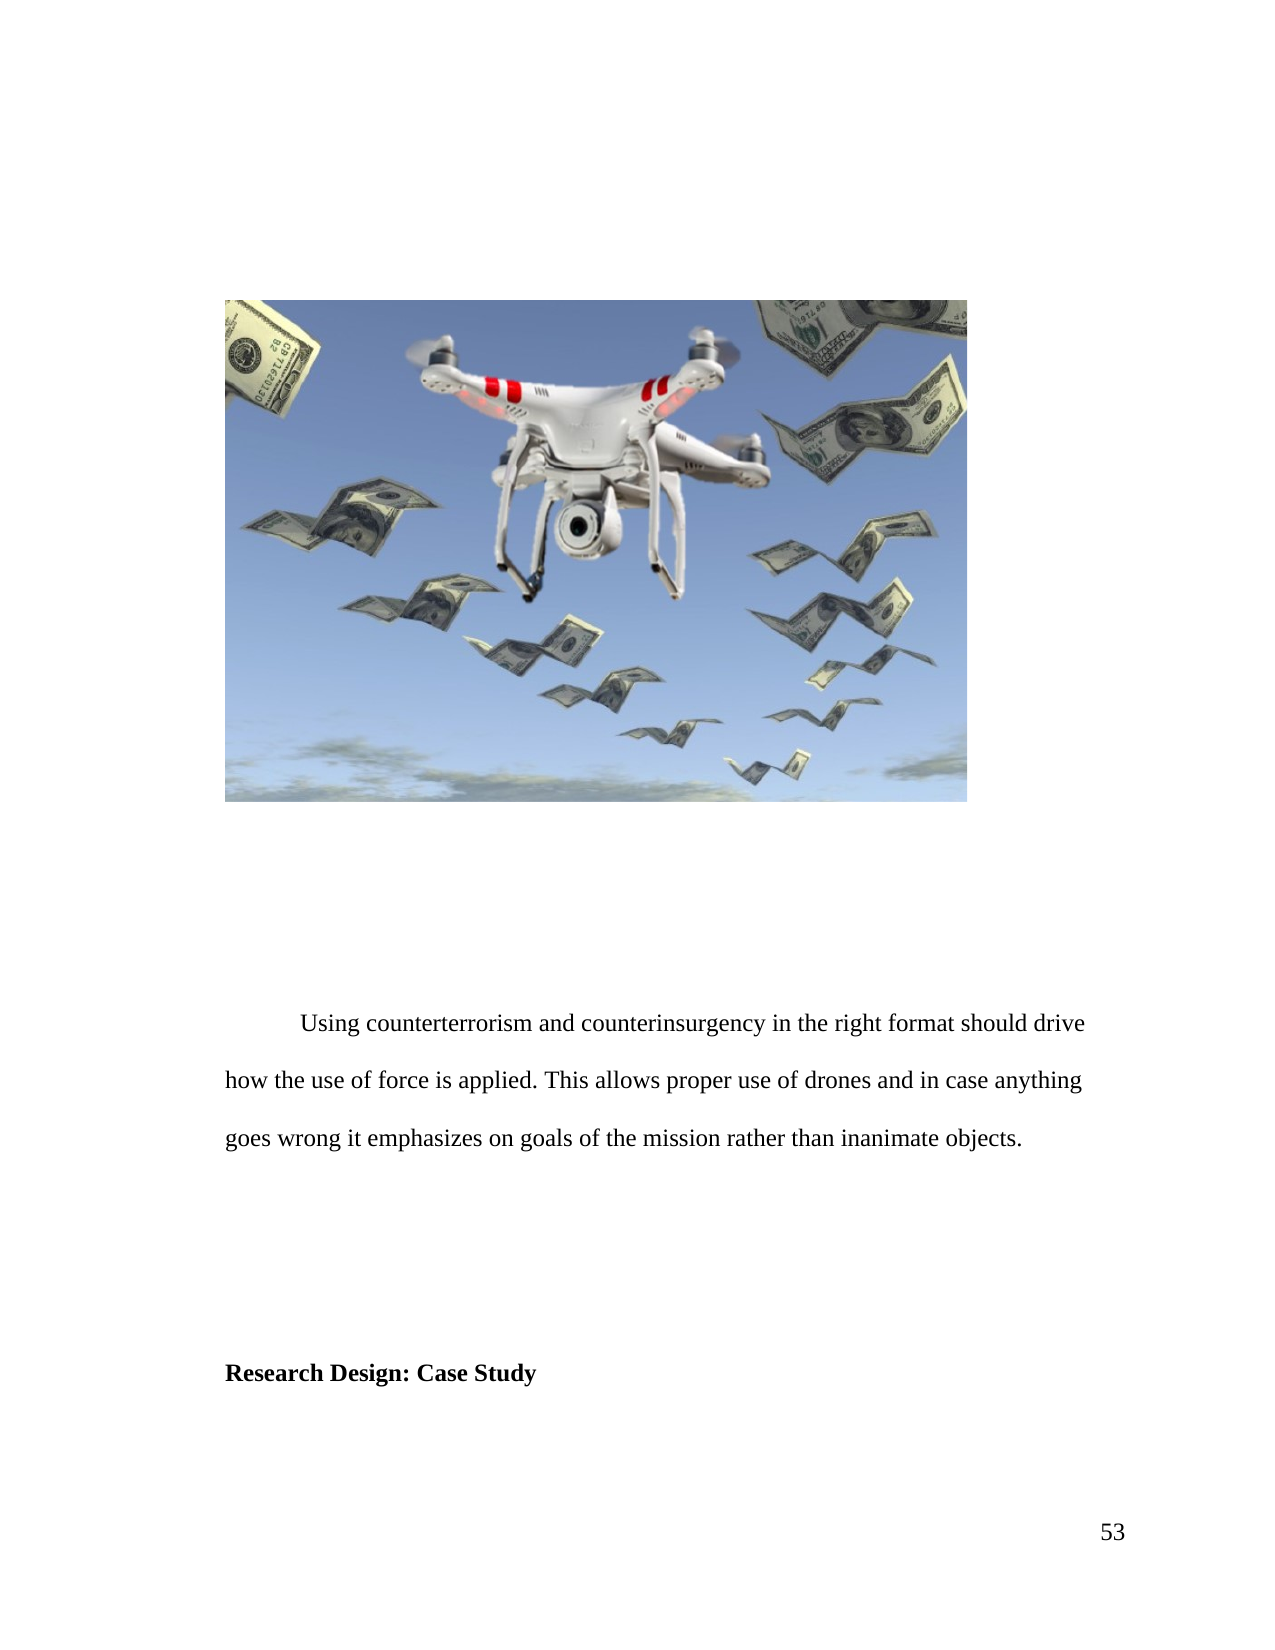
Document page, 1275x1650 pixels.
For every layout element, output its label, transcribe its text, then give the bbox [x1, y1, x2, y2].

text Research Design: Case Study [225, 1358, 1125, 1387]
picture [225, 300, 968, 802]
text Using counterterrorism and counterinsurgency in the right format should drive how the use of force is applied. This allows proper use of drones and in case anything goes wrong it emphasizes on goals of the mission rather than inanimate objects. [225, 1008, 1125, 1152]
